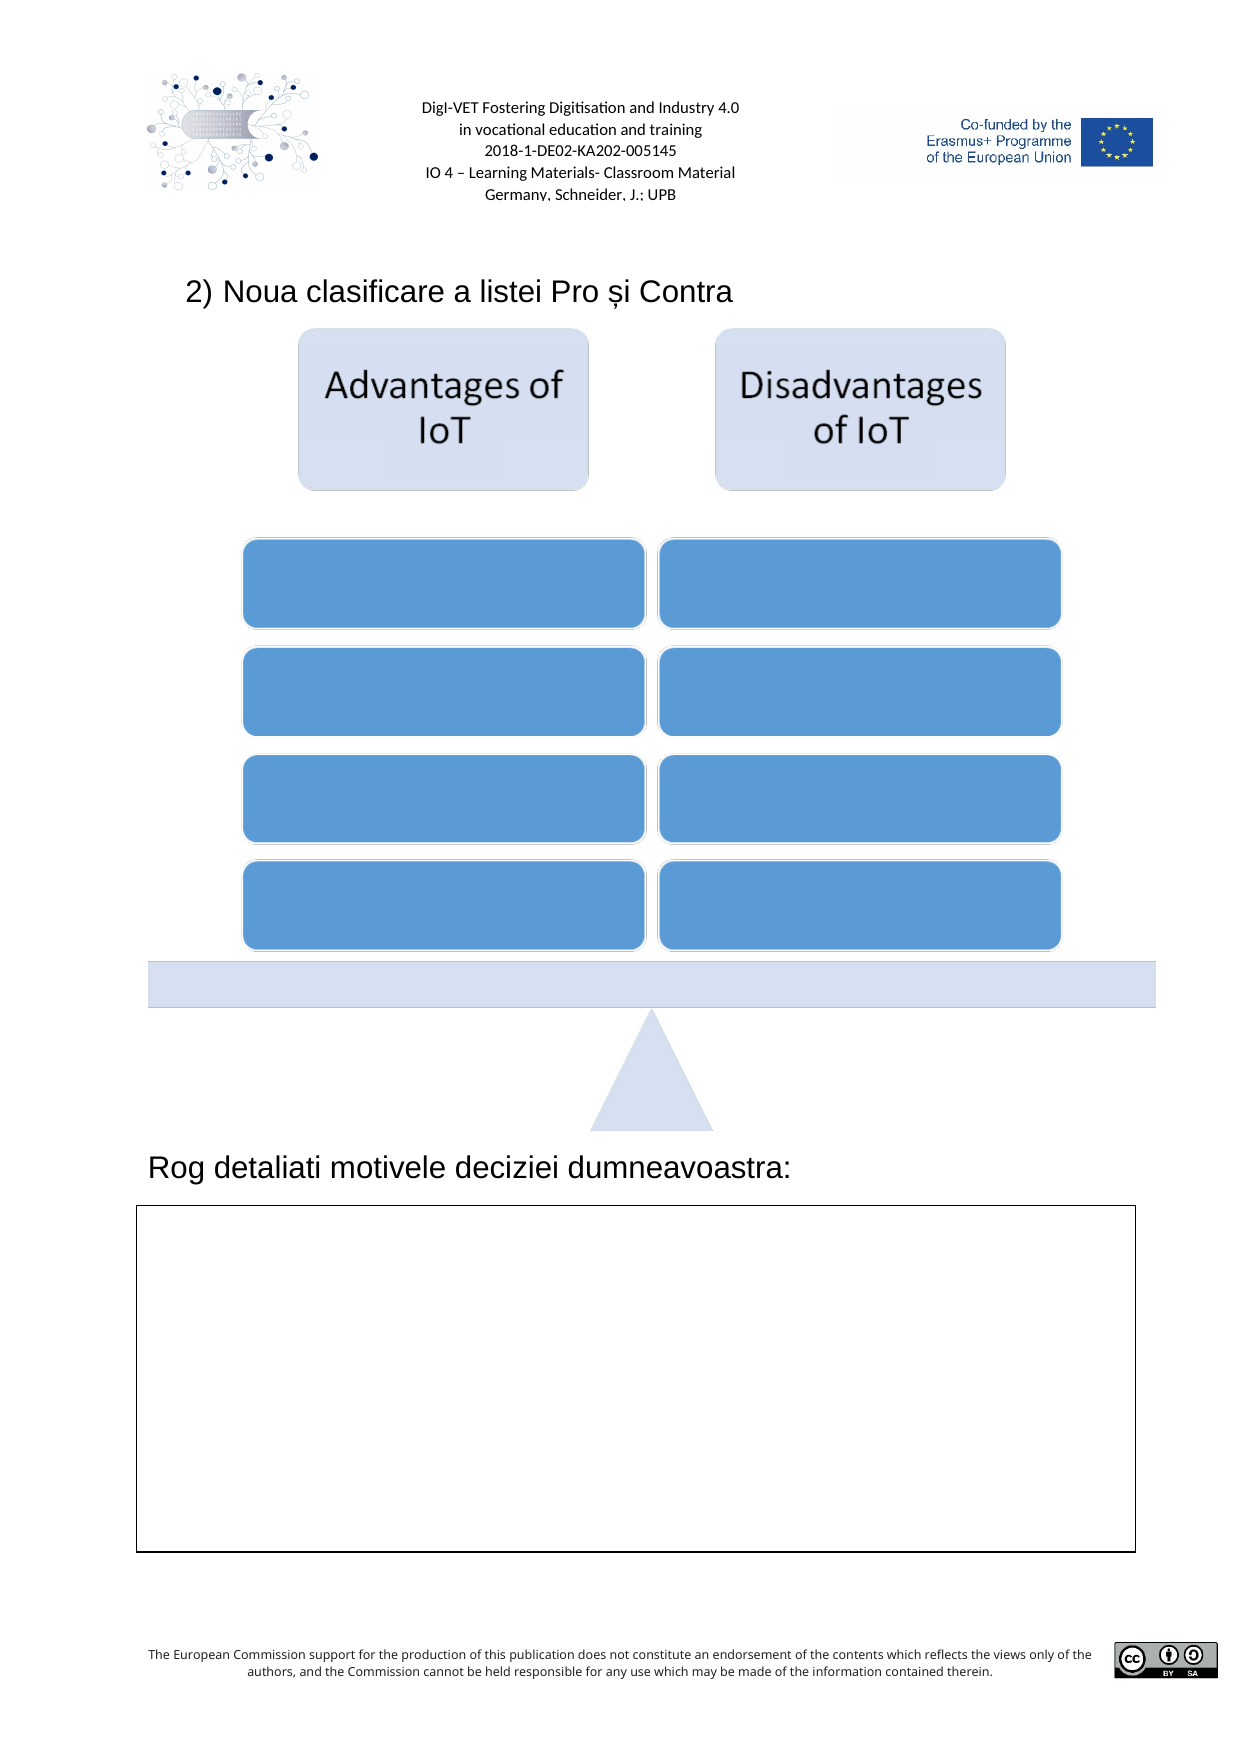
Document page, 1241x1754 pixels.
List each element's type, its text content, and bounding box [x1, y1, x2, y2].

picture [835, 105, 1164, 178]
picture [147, 328, 1156, 1131]
picture [147, 73, 318, 190]
text Rog detaliati motivele deciziei dumneavoastra: [148, 1149, 1093, 1185]
table_header [137, 1206, 1135, 1551]
list Noua clasificare a listei Pro și Contra [185, 273, 1093, 309]
picture [1112, 1639, 1219, 1680]
